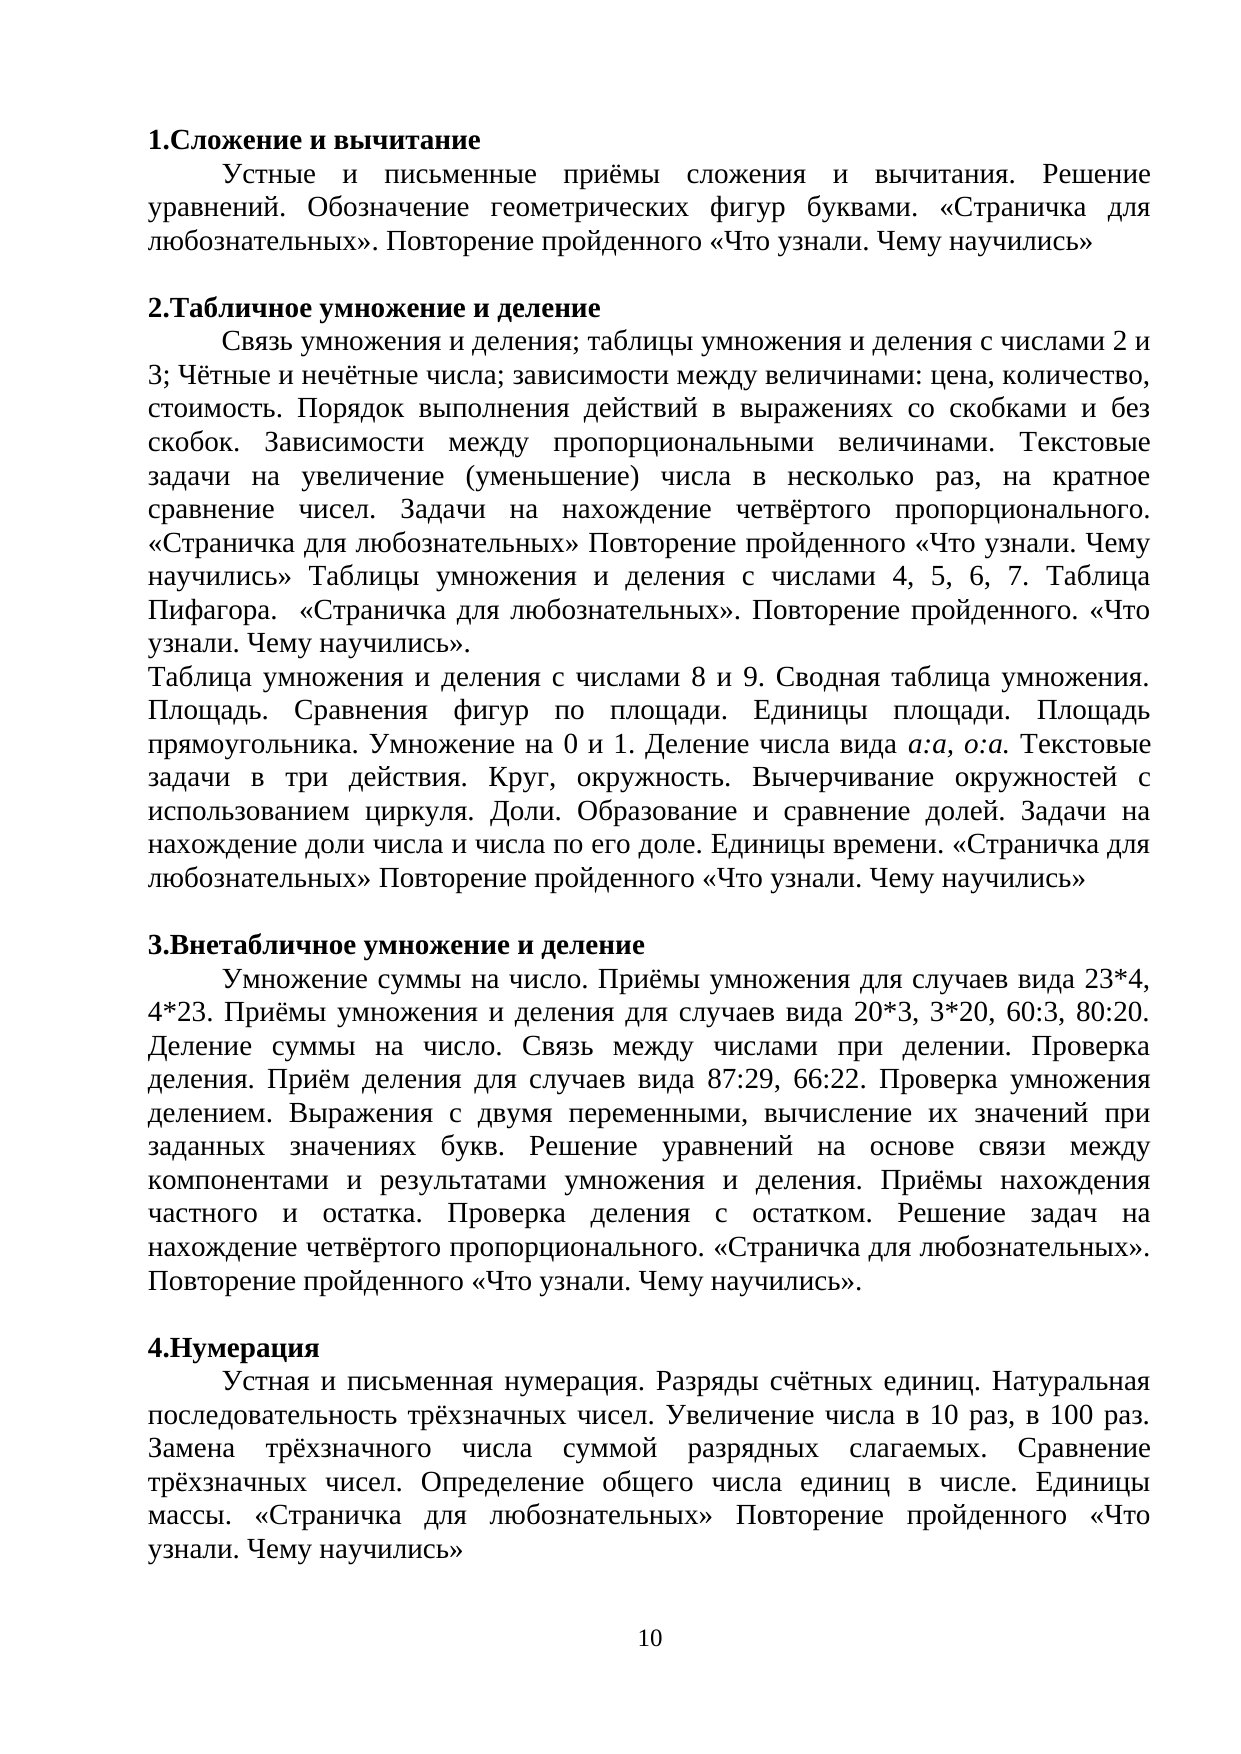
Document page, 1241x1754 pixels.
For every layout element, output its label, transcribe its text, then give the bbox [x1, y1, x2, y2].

text Умножение суммы на число. Приёмы умножения для случаев вида 23*4, 4*23. Приёмы умножения и деления для случаев вида 20*3, 3*20, 60:3, 80:20. Деление суммы на число. Связь между числами при делении. Проверка деления. Приём деления для случаев вида 87:29, 66:22. Проверка умножения делением. Выражения с двумя переменными, вычисление их значений при заданных значениях букв. Решение уравнений на основе связи между компонентами и результатами умножения и деления. Приёмы нахождения частного и остатка. Проверка деления с остатком. Решение задач на нахождение четвёртого пропорционального. «Страничка для любознательных». Повторение пройденного «Что узнали. Чему научились». [148, 961, 1152, 1296]
text Устные и письменные приёмы сложения и вычитания. Решение уравнений. Обозначение геометрических фигур буквами. «Страничка для любознательных». Повторение пройденного «Что узнали. Чему научились» [148, 156, 1152, 256]
text Таблица умножения и деления с числами 8 и 9. Сводная таблица умножения. Площадь. Сравнения фигур по площади. Единицы площади. Площадь прямоугольника. Умножение на 0 и 1. Деление числа вида а:а, о:а. Текстовые задачи в три действия. Круг, окружность. Вычерчивание окружностей с использованием циркуля. Доли. Образование и сравнение долей. Задачи на нахождение доли числа и числа по его доле. Единицы времени. «Страничка для любознательных» Повторение пройденного «Что узнали. Чему научились» [148, 659, 1152, 894]
text 3.Внетабличное умножение и деление [148, 927, 1152, 961]
text 2.Табличное умножение и деление [148, 290, 1152, 323]
text Связь умножения и деления; таблицы умножения и деления с числами 2 и 3; Чётные и нечётные числа; зависимости между величинами: цена, количество, стоимость. Порядок выполнения действий в выражениях со скобками и без скобок. Зависимости между пропорциональными величинами. Текстовые задачи на увеличение (уменьшение) числа в несколько раз, на кратное сравнение чисел. Задачи на нахождение четвёртого пропорционального. «Страничка для любознательных» Повторение пройденного «Что узнали. Чему научились» Таблицы умножения и деления с числами 4, 5, 6, 7. Таблица Пифагора. «Страничка для любознательных». Повторение пройденного. «Что узнали. Чему научились». [148, 323, 1152, 659]
text 1.Сложение и вычитание [148, 122, 1152, 156]
text Устная и письменная нумерация. Разряды счётных единиц. Натуральная последовательность трёхзначных чисел. Увеличение числа в 10 раз, в 100 раз. Замена трёхзначного числа суммой разрядных слагаемых. Сравнение трёхзначных чисел. Определение общего числа единиц в числе. Единицы массы. «Страничка для любознательных» Повторение пройденного «Что узнали. Чему научились» [148, 1363, 1152, 1564]
text 4.Нумерация [148, 1330, 1152, 1363]
